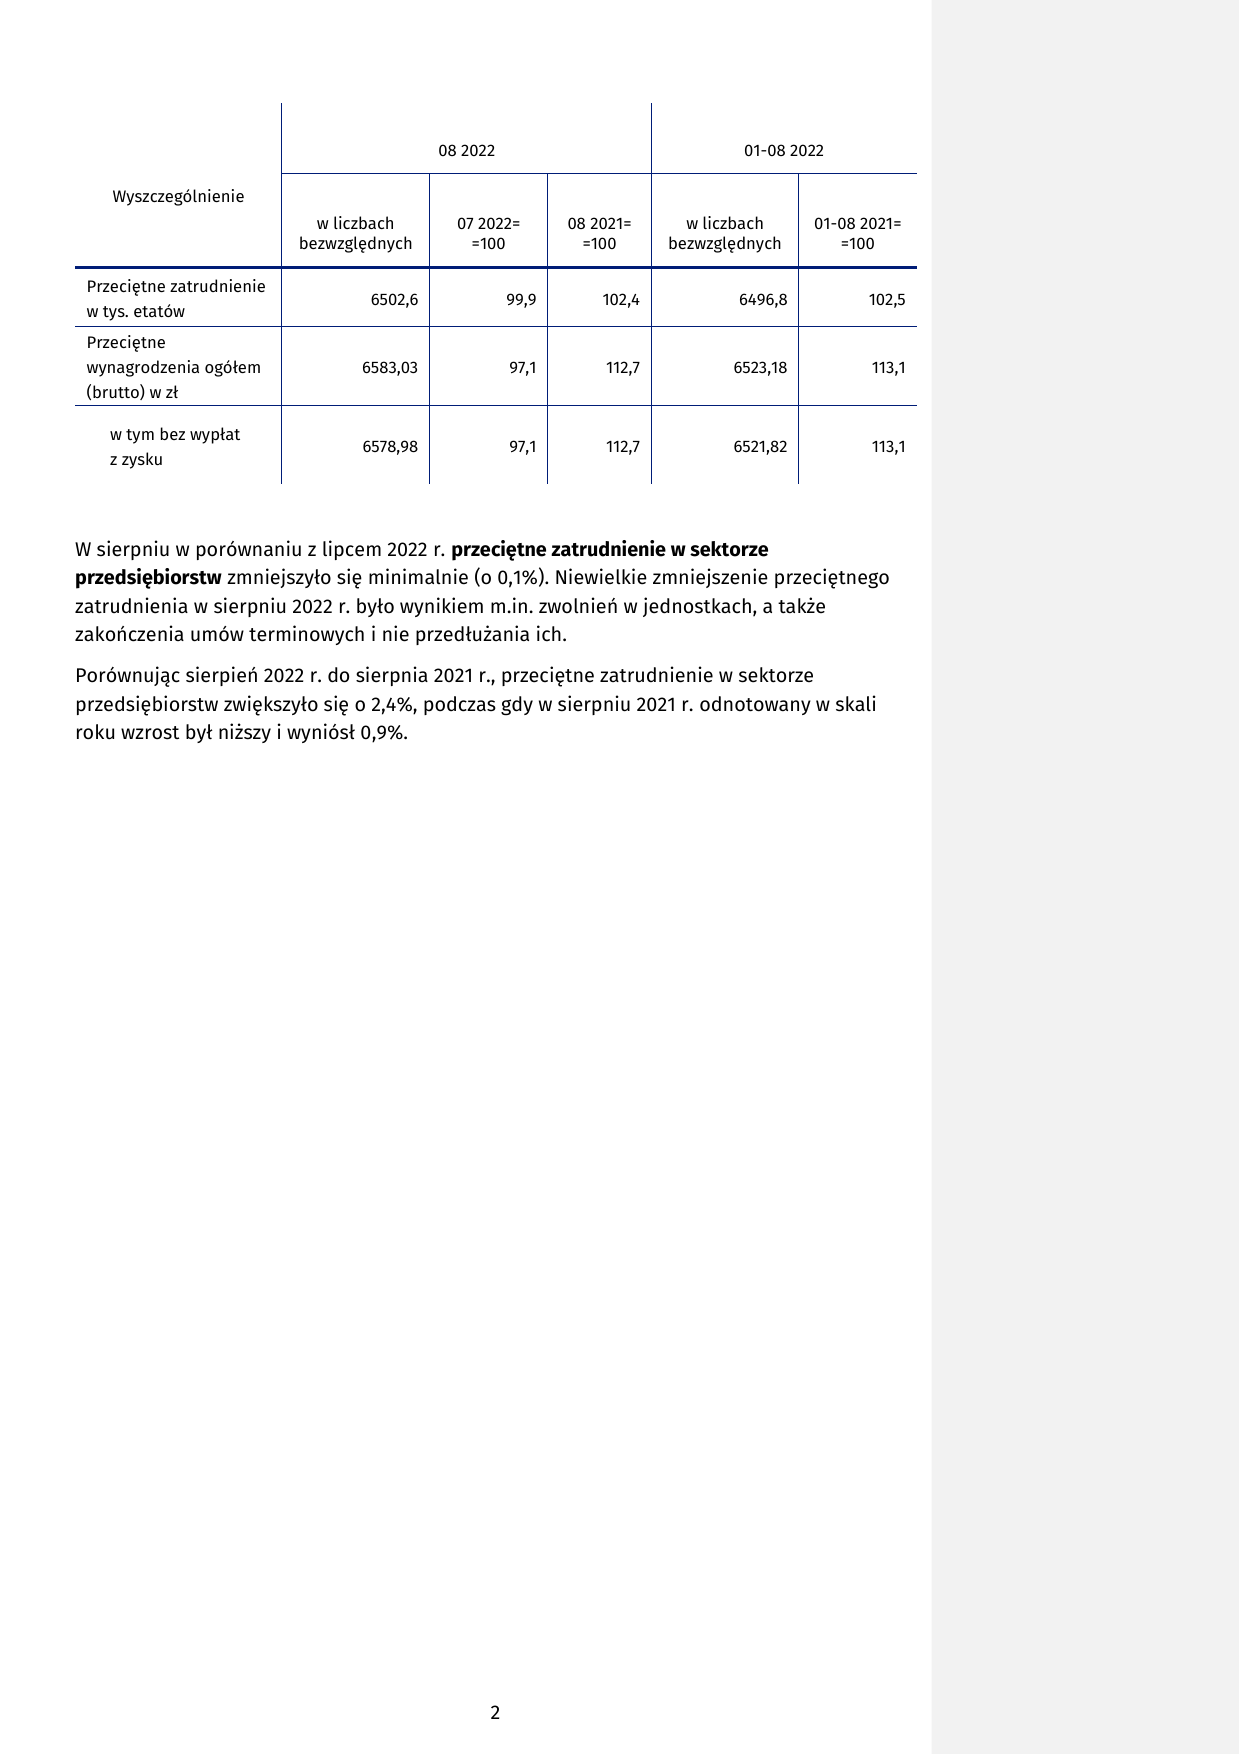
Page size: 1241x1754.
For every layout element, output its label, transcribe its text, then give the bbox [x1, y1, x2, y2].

table_header 08 2022 [282, 103, 651, 173]
table_cell 6521,82 [652, 406, 798, 484]
text Porównując sierpień 2022 r. do sierpnia 2021 r., przeciętne zatrudnienie w sektorze przedsiębiorstw zwiększyło się o 2,4%, podczas gdy w sierpniu 2021 r. odnotowany w skali roku wzrost był niższy i wyniósł 0,9%. [75, 664, 915, 745]
table_cell 113,1 [799, 406, 917, 484]
table_cell 113,1 [799, 327, 917, 405]
table_cell 6502,6 [282, 269, 429, 326]
table_header 01-08 2022 [652, 103, 917, 173]
table_cell w liczbach bezwzględnych [652, 174, 798, 266]
table_cell 102,4 [548, 269, 651, 326]
table_cell Przeciętne wynagrodzenia ogółem (brutto) w zł [75, 327, 281, 405]
table_cell 112,7 [548, 327, 651, 405]
table_cell 6523,18 [652, 327, 798, 405]
table_cell 08 2021= =100 [548, 174, 651, 266]
table_cell w liczbach bezwzględnych [282, 174, 429, 266]
table_header Wyszczególnienie [75, 103, 281, 266]
table_cell 07 2022= =100 [430, 174, 547, 266]
table_cell 6583,03 [282, 327, 429, 405]
table_cell 112,7 [548, 406, 651, 484]
table_cell w tym bez wypłat z zysku [75, 406, 281, 484]
text W sierpniu w porównaniu z lipcem 2022 r. przeciętne zatrudnienie w sektorze przedsiębiorstw zmniejszyło się minimalnie (o 0,1%). Niewielkie zmniejszenie przeciętnego zatrudnienia w sierpniu 2022 r. było wynikiem m.in. zwolnień w jednostkach, a także zakończenia umów terminowych i nie przedłużania ich. [75, 538, 915, 647]
table_cell 99,9 [430, 269, 547, 326]
table_cell 102,5 [799, 269, 917, 326]
table_cell 01-08 2021= =100 [799, 174, 917, 266]
table_cell Przeciętne zatrudnienie w tys. etatów [75, 269, 281, 326]
table_cell 97,1 [430, 327, 547, 405]
table_cell 6496,8 [652, 269, 798, 326]
table_cell 97,1 [430, 406, 547, 484]
table_cell 6578,98 [282, 406, 429, 484]
